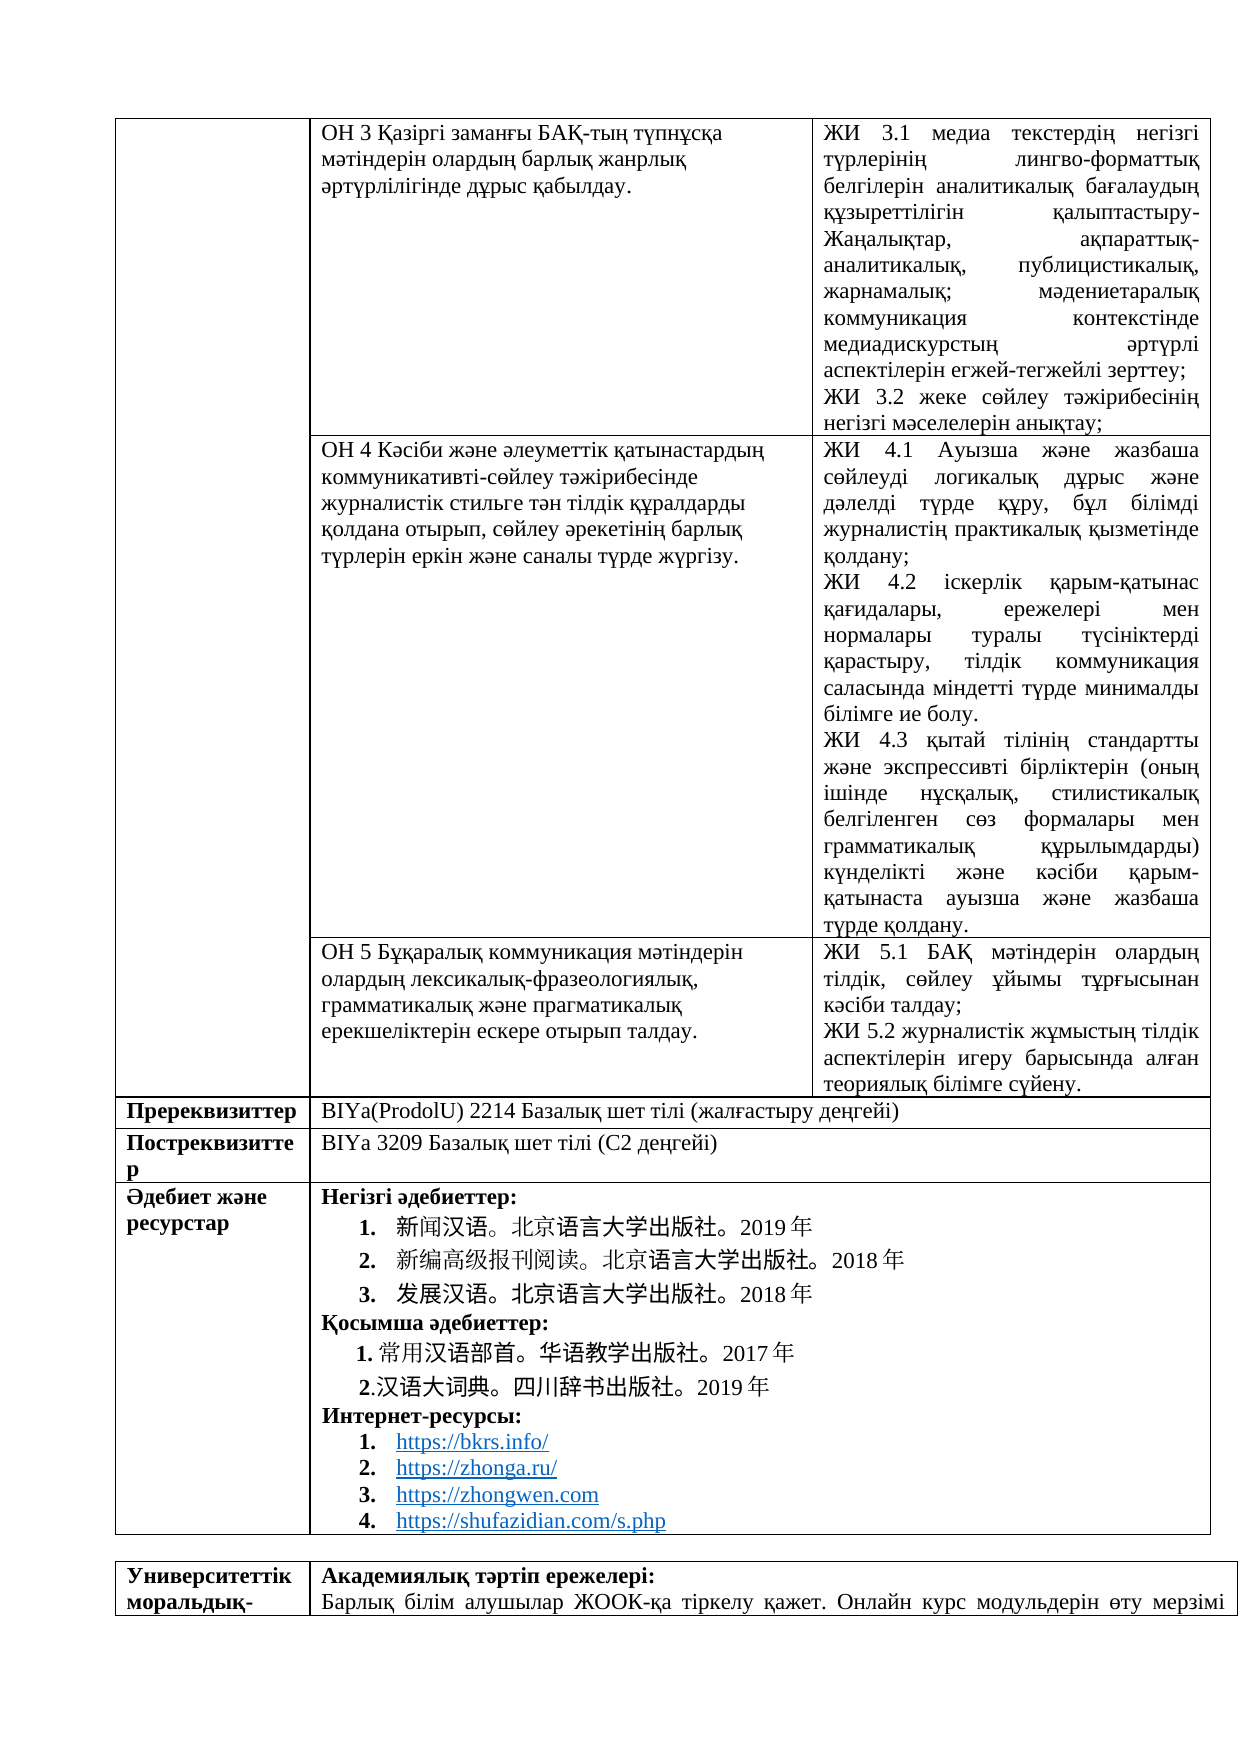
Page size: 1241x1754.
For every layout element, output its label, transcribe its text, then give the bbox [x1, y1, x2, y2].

table_cell ЖИ 3.1 медиа текстердің негізгі түрлерінің лингво-форматтық белгілерін аналитикалық бағалаудың құзыреттілігін қалыптастыру-Жаңалықтар, ақпараттық-аналитикалық, публицистикалық, жарнамалық; мәдениетаралық коммуникация контекстінде медиадискурстың әртүрлі аспектілерін егжей-тегжейлі зерттеу; ЖИ 3.2 жеке сөйлеу тәжірибесінің негізгі мәселелерін анықтау; [813, 119, 1210, 435]
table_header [311, 1562, 1237, 1614]
table_cell ЖИ 4.1 Ауызша және жазбаша сөйлеуді логикалық дұрыс және дәлелді түрде құру, бұл білімді журналистің практикалық қызметінде қолдану; ЖИ 4.2 іскерлік қарым-қатынас қағидалары, ережелері мен нормалары туралы түсініктерді қарастыру, тілдік коммуникация саласында міндетті түрде минималды білімге ие болу. ЖИ 4.3 қытай тілінің стандартты және экспрессивті бірліктерін (оның ішінде нұсқалық, стилистикалық белгіленген сөз формалары мен грамматикалық құрылымдарды) күнделікті және кәсіби қарым-қатынаста ауызша және жазбаша түрде қолдану. [813, 436, 1210, 937]
table_cell Әдебиет және ресурстар [116, 1183, 309, 1533]
table_cell BIYa 3209 Базалық шет тілі (C2 деңгейі) [311, 1129, 1210, 1182]
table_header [116, 1562, 309, 1614]
table_cell ОН 4 Кәсіби және әлеуметтік қатынастардың коммуникативті-сөйлеу тәжірибесінде журналистік стильге тән тілдік құралдарды қолдана отырып, сөйлеу әрекетінің барлық түрлерін еркін және саналы түрде жүргізу. [311, 436, 812, 937]
table_cell Негізгі әдебиеттер: 新闻汉语。北京语言大学出版社。2019年 新编高级报刊阅读。北京语言大学出版社。2018年 发展汉语。北京语言大学出版社。2018年 Қосымша әдебиеттер: 1. 常用汉语部首。华语教学出版社。2017年 2.汉语大词典。四川辞书出版社。2019年 Интернет-ресурсы: https://bkrs.info/ https://zhonga.ru/ https://zhongwen.com https://shufazidian.com/s.php [311, 1183, 1210, 1533]
table_cell ОН 5 Бұқаралық коммуникация мәтіндерін олардың лексикалық-фразеологиялық, грамматикалық және прагматикалық ерекшеліктерін ескере отырып талдау. [311, 938, 812, 1096]
table_cell BIYa(ProdolU) 2214 Базалық шет тілі (жалғастыру деңгейі) [311, 1098, 1210, 1128]
table_cell ОН 3 Қазіргі заманғы БАҚ-тың түпнұсқа мәтіндерін олардың барлық жанрлық әртүрлілігінде дұрыс қабылдау. [311, 119, 812, 435]
table_cell Пререквизиттер [116, 1098, 309, 1128]
table_cell ЖИ 5.1 БАҚ мәтіндерін олардың тілдік, сөйлеу ұйымы тұрғысынан кәсіби талдау; ЖИ 5.2 журналистік жұмыстың тілдік аспектілерін игеру барысында алған теориялық білімге сүйену. [813, 938, 1210, 1096]
table_cell Постреквизиттер [116, 1129, 309, 1182]
